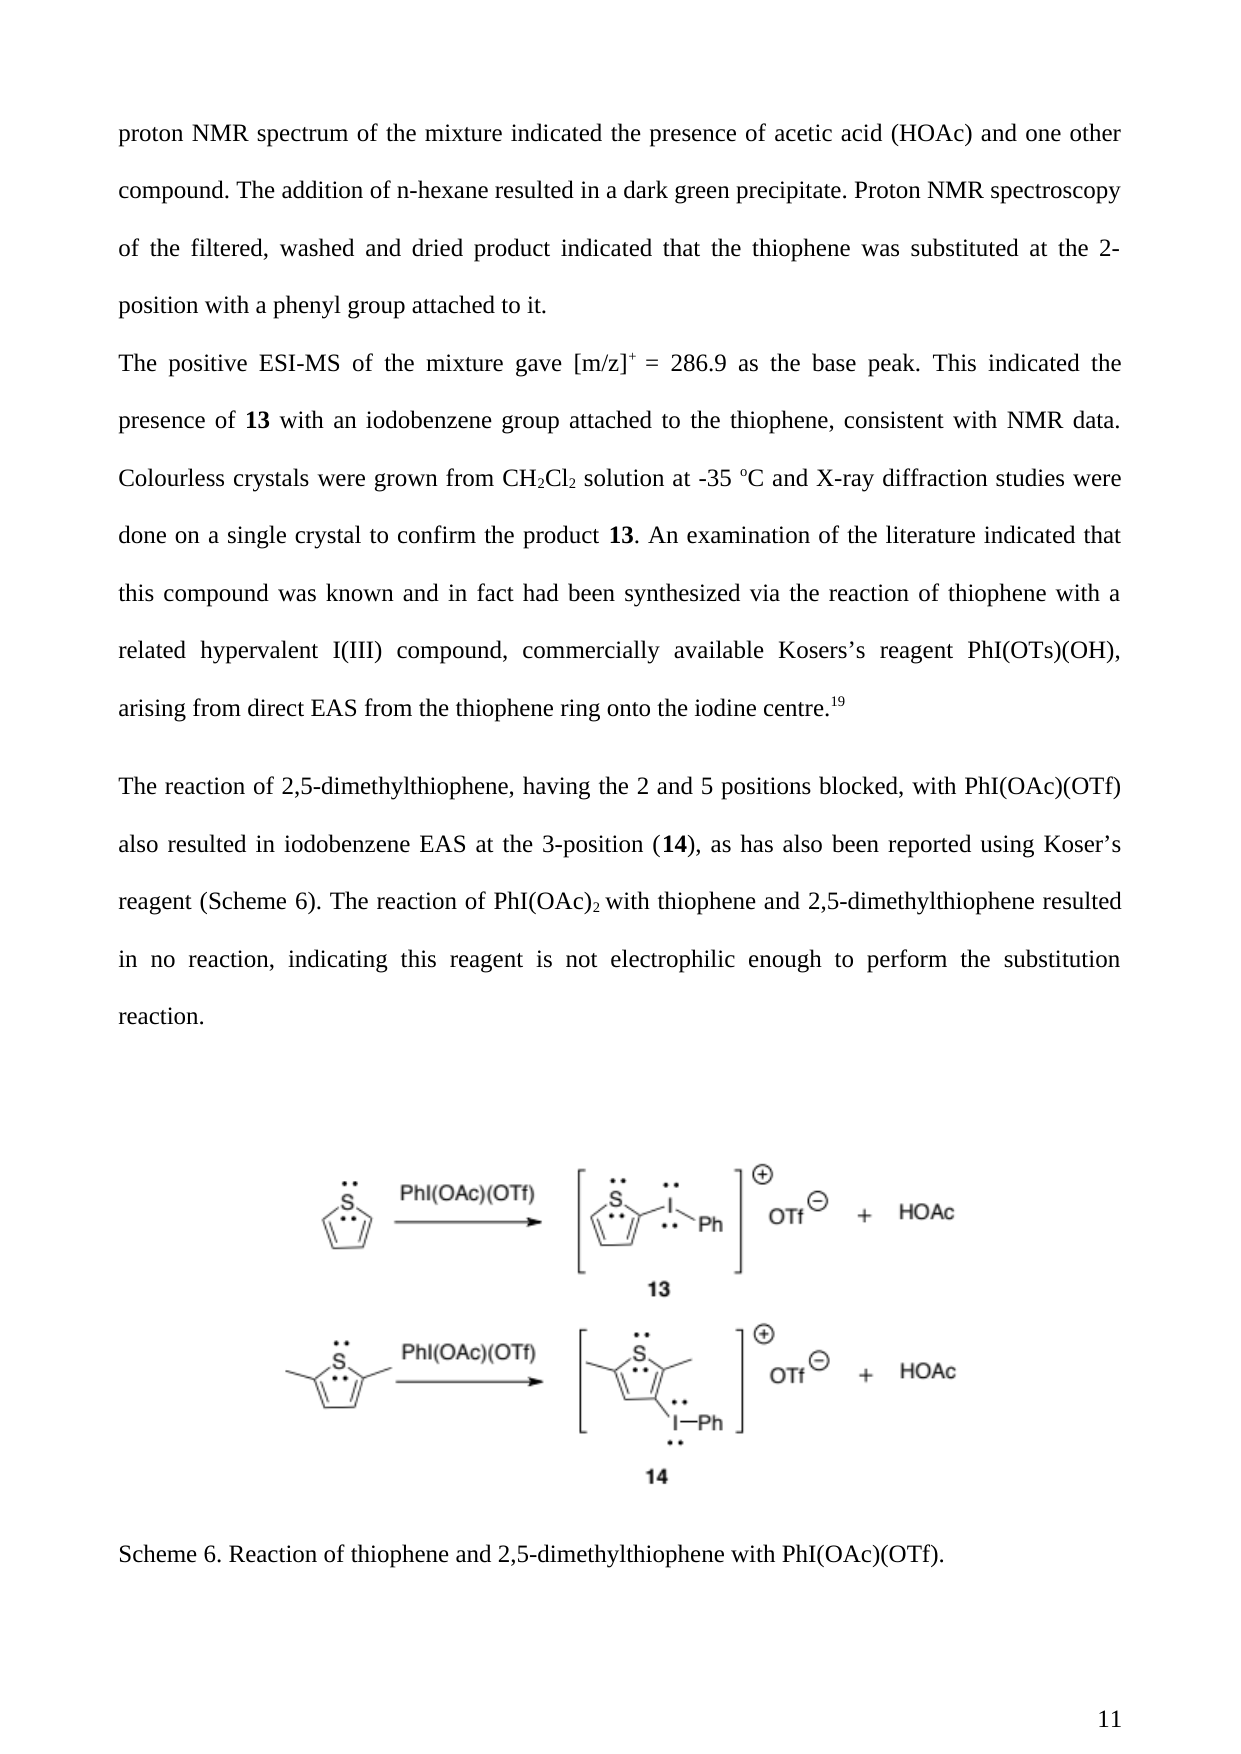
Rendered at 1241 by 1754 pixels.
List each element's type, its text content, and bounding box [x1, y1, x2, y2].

text The reaction of 2,5-dimethylthiophene, having the 2 and 5 positions blocked, with PhI(OAc)(OTf) also resulted in iodobenzene EAS at the 3-position (14), as has also been reported using Koser’s reagent (Scheme 6). The reaction of PhI(OAc)2 with thiophene and 2,5-dimethylthiophene resulted in no reaction, indicating this reagent is not electrophilic enough to perform the substitution reaction. [118, 771, 1122, 1030]
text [118, 118, 1122, 319]
text Scheme 6. Reaction of thiophene and 2,5-dimethylthiophene with PhI(OAc)(OTf). [118, 1539, 1122, 1568]
text The positive ESI-MS of the mixture gave [m/z]+ = 286.9 as the base peak. This indicated the presence of 13 with an iodobenzene group attached to the thiophene, consistent with NMR data. Colourless crystals were grown from CH2Cl2 solution at -35 oC and X-ray diffraction studies were done on a single crystal to confirm the product 13. An examination of the literature indicated that this compound was known and in fact had been synthesized via the reaction of thiophene with a related hypervalent I(III) compound, commercially available Kosers’s reagent PhI(OTs)(OH), arising from direct EAS from the thiophene ring onto the iodine centre.19 [118, 348, 1122, 722]
